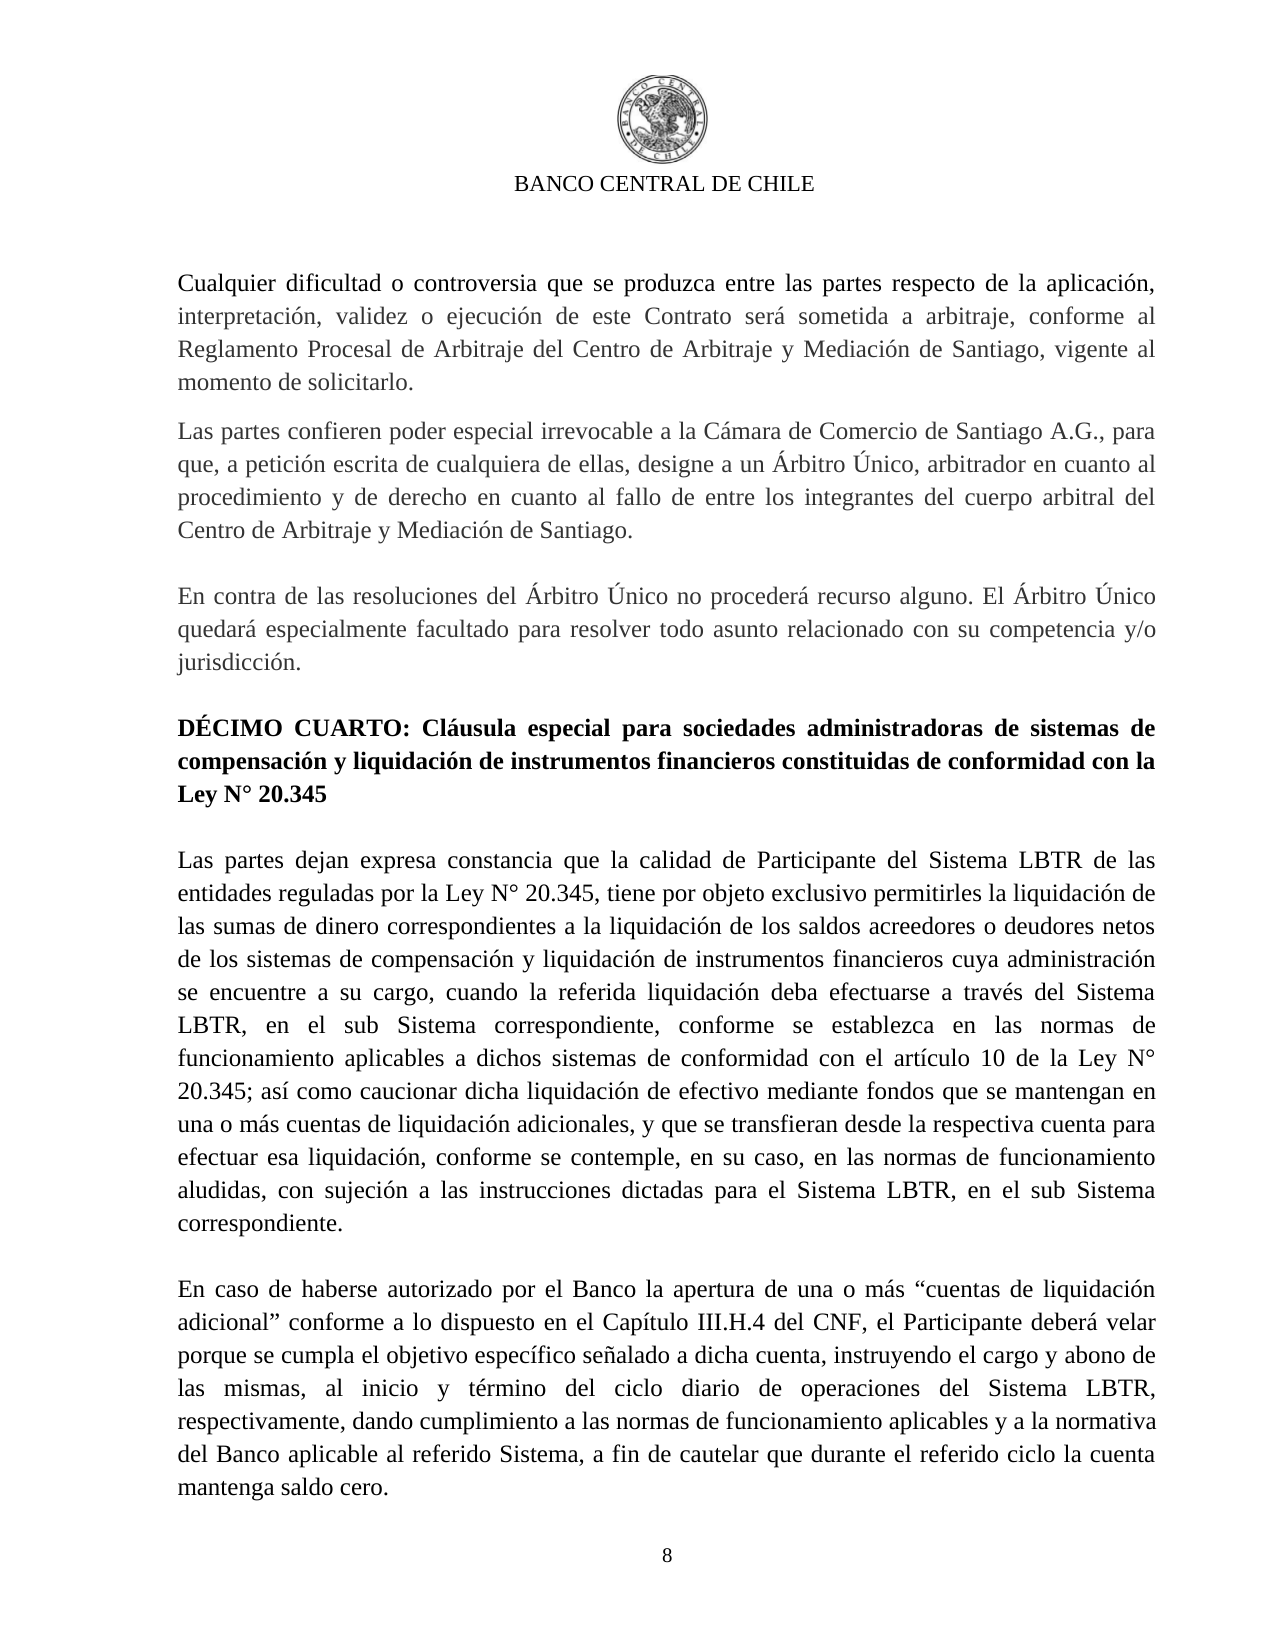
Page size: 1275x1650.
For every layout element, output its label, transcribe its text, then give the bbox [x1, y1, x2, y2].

text Las partes dejan expresa constancia que la calidad de Participante del Sistema LBTR de las entidades reguladas por la Ley N° 20.345, tiene por objeto exclusivo permitirles la liquidación de las sumas de dinero correspondientes a la liquidación de los saldos acreedores o deudores netos de los sistemas de compensación y liquidación de instrumentos financieros cuya administración se encuentre a su cargo, cuando la referida liquidación deba efectuarse a través del Sistema LBTR, en el sub Sistema correspondiente, conforme se establezca en las normas de funcionamiento aplicables a dichos sistemas de conformidad con el artículo 10 de la Ley N° 20.345; así como caucionar dicha liquidación de efectivo mediante fondos que se mantengan en una o más cuentas de liquidación adicionales, y que se transfieran desde la respectiva cuenta para efectuar esa liquidación, conforme se contemple, en su caso, en las normas de funcionamiento aludidas, con sujeción a las instrucciones dictadas para el Sistema LBTR, en el sub Sistema correspondiente. [177, 845, 1157, 1237]
text En caso de haberse autorizado por el Banco la apertura de una o más “cuentas de liquidación adicional” conforme a lo dispuesto en el Capítulo III.H.4 del CNF, el Participante deberá velar porque se cumpla el objetivo específico señalado a dicha cuenta, instruyendo el cargo y abono de las mismas, al inicio y término del ciclo diario de operaciones del Sistema LBTR, respectivamente, dando cumplimiento a las normas de funcionamiento aplicables y a la normativa del Banco aplicable al referido Sistema, a fin de cautelar que durante el referido ciclo la cuenta mantenga saldo cero. [177, 1274, 1157, 1501]
text Las partes confieren poder especial irrevocable a la Cámara de Comercio de Santiago A.G., para que, a petición escrita de cualquiera de ellas, designe a un Árbitro Único, arbitrador en cuanto al procedimiento y de derecho en cuanto al fallo de entre los integrantes del cuerpo arbitral del Centro de Arbitraje y Mediación de Santiago. [177, 416, 1157, 543]
text DÉCIMO CUARTO: Cláusula especial para sociedades administradoras de sistemas de compensación y liquidación de instrumentos financieros constituidas de conformidad con la Ley N° 20.345 [177, 713, 1157, 808]
text Cualquier dificultad o controversia que se produzca entre las partes respecto de la aplicación, interpretación, validez o ejecución de este Contrato será sometida a arbitraje, conforme al Reglamento Procesal de Arbitraje del Centro de Arbitraje y Mediación de Santiago, vigente al momento de solicitarlo. [177, 268, 1157, 396]
text En contra de las resoluciones del Árbitro Único no procederá recurso alguno. El Árbitro Único quedará especialmente facultado para resolver todo asunto relacionado con su competencia y/o jurisdicción. [177, 581, 1157, 676]
